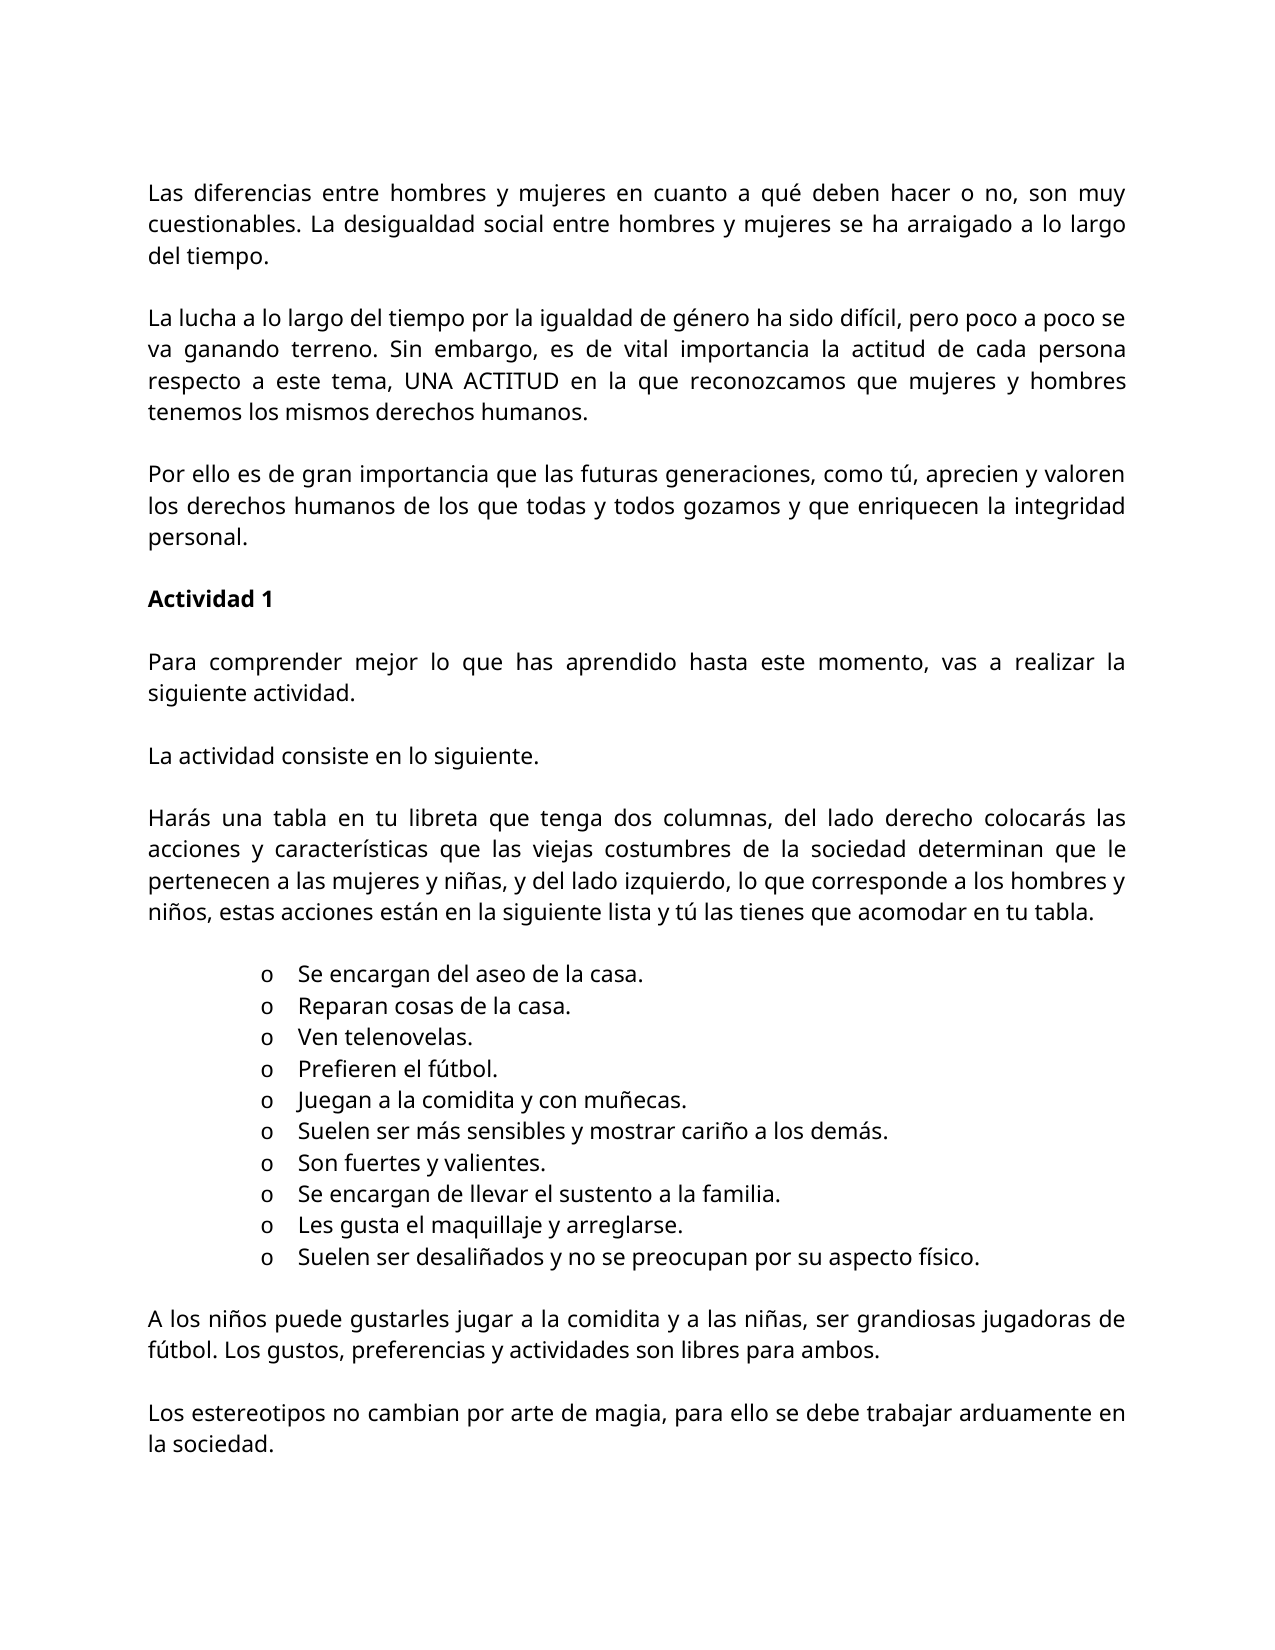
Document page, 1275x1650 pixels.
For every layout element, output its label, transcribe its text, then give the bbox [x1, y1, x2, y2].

text La lucha a lo largo del tiempo por la igualdad de género ha sido difícil, pero poco a poco se va ganando terreno. Sin embargo, es de vital importancia la actitud de cada persona respecto a este tema, UNA ACTITUD en la que reconozcamos que mujeres y hombres tenemos los mismos derechos humanos. [148, 302, 1127, 427]
list Son fuertes y valientes. [260, 1147, 1127, 1178]
list Juegan a la comidita y con muñecas. [260, 1084, 1127, 1115]
text A los niños puede gustarles jugar a la comidita y a las niñas, ser grandiosas jugadoras de fútbol. Los gustos, preferencias y actividades son libres para ambos. [148, 1303, 1127, 1366]
list Reparan cosas de la casa. [260, 990, 1127, 1021]
text Harás una tabla en tu libreta que tenga dos columnas, del lado derecho colocarás las acciones y características que las viejas costumbres de la sociedad determinan que le pertenecen a las mujeres y niñas, y del lado izquierdo, lo que corresponde a los hombres y niños, estas acciones están en la siguiente lista y tú las tienes que acomodar en tu tabla. [148, 802, 1127, 927]
text Por ello es de gran importancia que las futuras generaciones, como tú, aprecien y valoren los derechos humanos de los que todas y todos gozamos y que enriquecen la integridad personal. [148, 458, 1127, 552]
text Para comprender mejor lo que has aprendido hasta este momento, vas a realizar la siguiente actividad. [148, 646, 1127, 708]
list Les gusta el maquillaje y arreglarse. [260, 1209, 1127, 1241]
text Las diferencias entre hombres y mujeres en cuanto a qué deben hacer o no, son muy cuestionables. La desigualdad social entre hombres y mujeres se ha arraigado a lo largo del tiempo. [148, 177, 1127, 271]
list Suelen ser más sensibles y mostrar cariño a los demás. [260, 1115, 1127, 1147]
text Los estereotipos no cambian por arte de magia, para ello se debe trabajar arduamente en la sociedad. [148, 1397, 1127, 1459]
list Se encargan de llevar el sustento a la familia. [260, 1178, 1127, 1209]
list Suelen ser desaliñados y no se preocupan por su aspecto físico. [260, 1241, 1127, 1272]
list Ven telenovelas. [260, 1021, 1127, 1052]
list Se encargan del aseo de la casa. [260, 958, 1127, 990]
text Actividad 1 [148, 583, 1127, 615]
text La actividad consiste en lo siguiente. [148, 740, 1127, 771]
list Prefieren el fútbol. [260, 1052, 1127, 1084]
